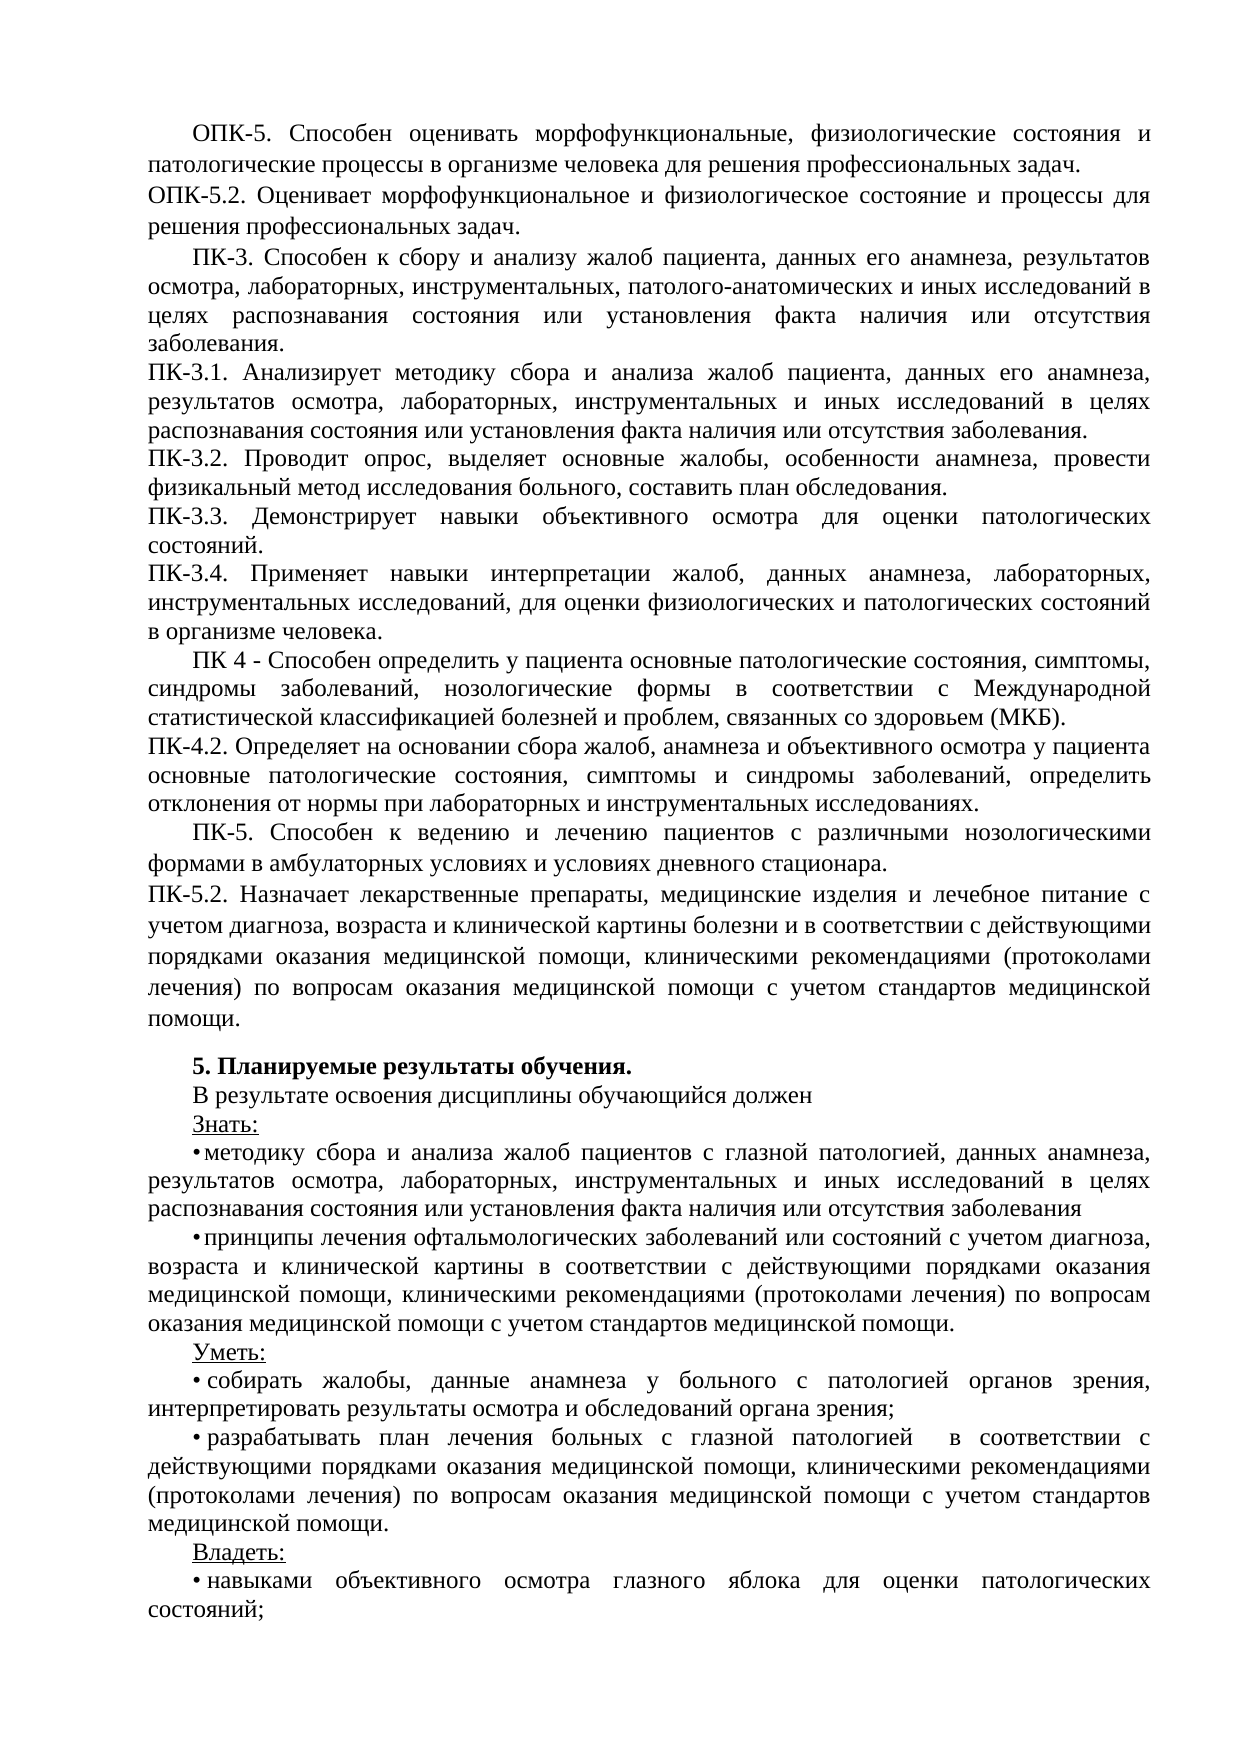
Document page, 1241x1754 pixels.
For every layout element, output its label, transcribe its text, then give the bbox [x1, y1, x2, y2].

text ПК-3.2. Проводит опрос, выделяет основные жалобы, особенности анамнеза, провести физикальный метод исследования больного, составить план обследования. [148, 443, 1152, 501]
list разрабатывать план лечения больных с глазной патологией в соответствии с действующими порядками оказания медицинской помощи, клиническими рекомендациями (протоколами лечения) по вопросам оказания медицинской помощи с учетом стандартов медицинской помощи. [148, 1422, 1152, 1537]
list собирать жалобы, данные анамнеза у больного с патологией органов зрения, интерпретировать результаты осмотра и обследований органа зрения; [148, 1366, 1152, 1422]
text ПК-4.2. Определяет на основании сбора жалоб, анамнеза и объективного осмотра у пациента основные патологические состояния, симптомы и синдромы заболеваний, определить отклонения от нормы при лабораторных и инструментальных исследованиях. [148, 731, 1152, 817]
text Владеть: [192, 1537, 1152, 1566]
text В результате освоения дисциплины обучающийся должен [148, 1080, 1152, 1109]
text Знать: [148, 1109, 1152, 1137]
text Уметь: [192, 1337, 1152, 1366]
list методику сбора и анализа жалоб пациентов с глазной патологией, данных анамнеза, результатов осмотра, лабораторных, инструментальных и иных исследований в целях распознавания состояния или установления факта наличия или отсутствия заболевания [148, 1137, 1152, 1222]
text ПК-3.4. Применяет навыки интерпретации жалоб, данных анамнеза, лабораторных, инструментальных исследований, для оценки физиологических и патологических состояний в организме человека. [148, 558, 1152, 645]
list принципы лечения офтальмологических заболеваний или состояний с учетом диагноза, возраста и клинической картины в соответствии с действующими порядками оказания медицинской помощи, клиническими рекомендациями (протоколами лечения) по вопросам оказания медицинской помощи с учетом стандартов медицинской помощи. [148, 1222, 1152, 1337]
text ПК-3.1. Анализирует методику сбора и анализа жалоб пациента, данных его анамнеза, результатов осмотра, лабораторных, инструментальных и иных исследований в целях распознавания состояния или установления факта наличия или отсутствия заболевания. [148, 357, 1152, 443]
text ОПК-5. Способен оценивать морфофункциональные, физиологические состояния и патологические процессы в организме человека для решения профессиональных задач. [148, 118, 1152, 178]
list навыками объективного осмотра глазного яблока для оценки патологических состояний; [148, 1566, 1152, 1623]
text ПК-5. Способен к ведению и лечению пациентов с различными нозологическими формами в амбулаторных условиях и условиях дневного стационара. [148, 817, 1152, 877]
text ПК-5.2. Назначает лекарственные препараты, медицинские изделия и лечебное питание с учетом диагноза, возраста и клинической картины болезни и в соответствии с действующими порядками оказания медицинской помощи, клиническими рекомендациями (протоколами лечения) по вопросам оказания медицинской помощи с учетом стандартов медицинской помощи. [148, 879, 1152, 1032]
text 5. Планируемые результаты обучения. [148, 1051, 1152, 1080]
text ПК-3.3. Демонстрирует навыки объективного осмотра для оценки патологических состояний. [148, 501, 1152, 558]
text ОПК-5.2. Оценивает морфофункциональное и физиологическое состояние и процессы для решения профессиональных задач. [148, 180, 1152, 240]
text ПК-3. Способен к сбору и анализу жалоб пациента, данных его анамнеза, результатов осмотра, лабораторных, инструментальных, патолого-анатомических и иных исследований в целях распознавания состояния или установления факта наличия или отсутствия заболевания. [148, 242, 1152, 357]
text ПК 4 - Способен определить у пациента основные патологические состояния, симптомы, синдромы заболеваний, нозологические формы в соответствии с Международной статистической классификацией болезней и проблем, связанных со здоровьем (МКБ). [148, 645, 1152, 731]
